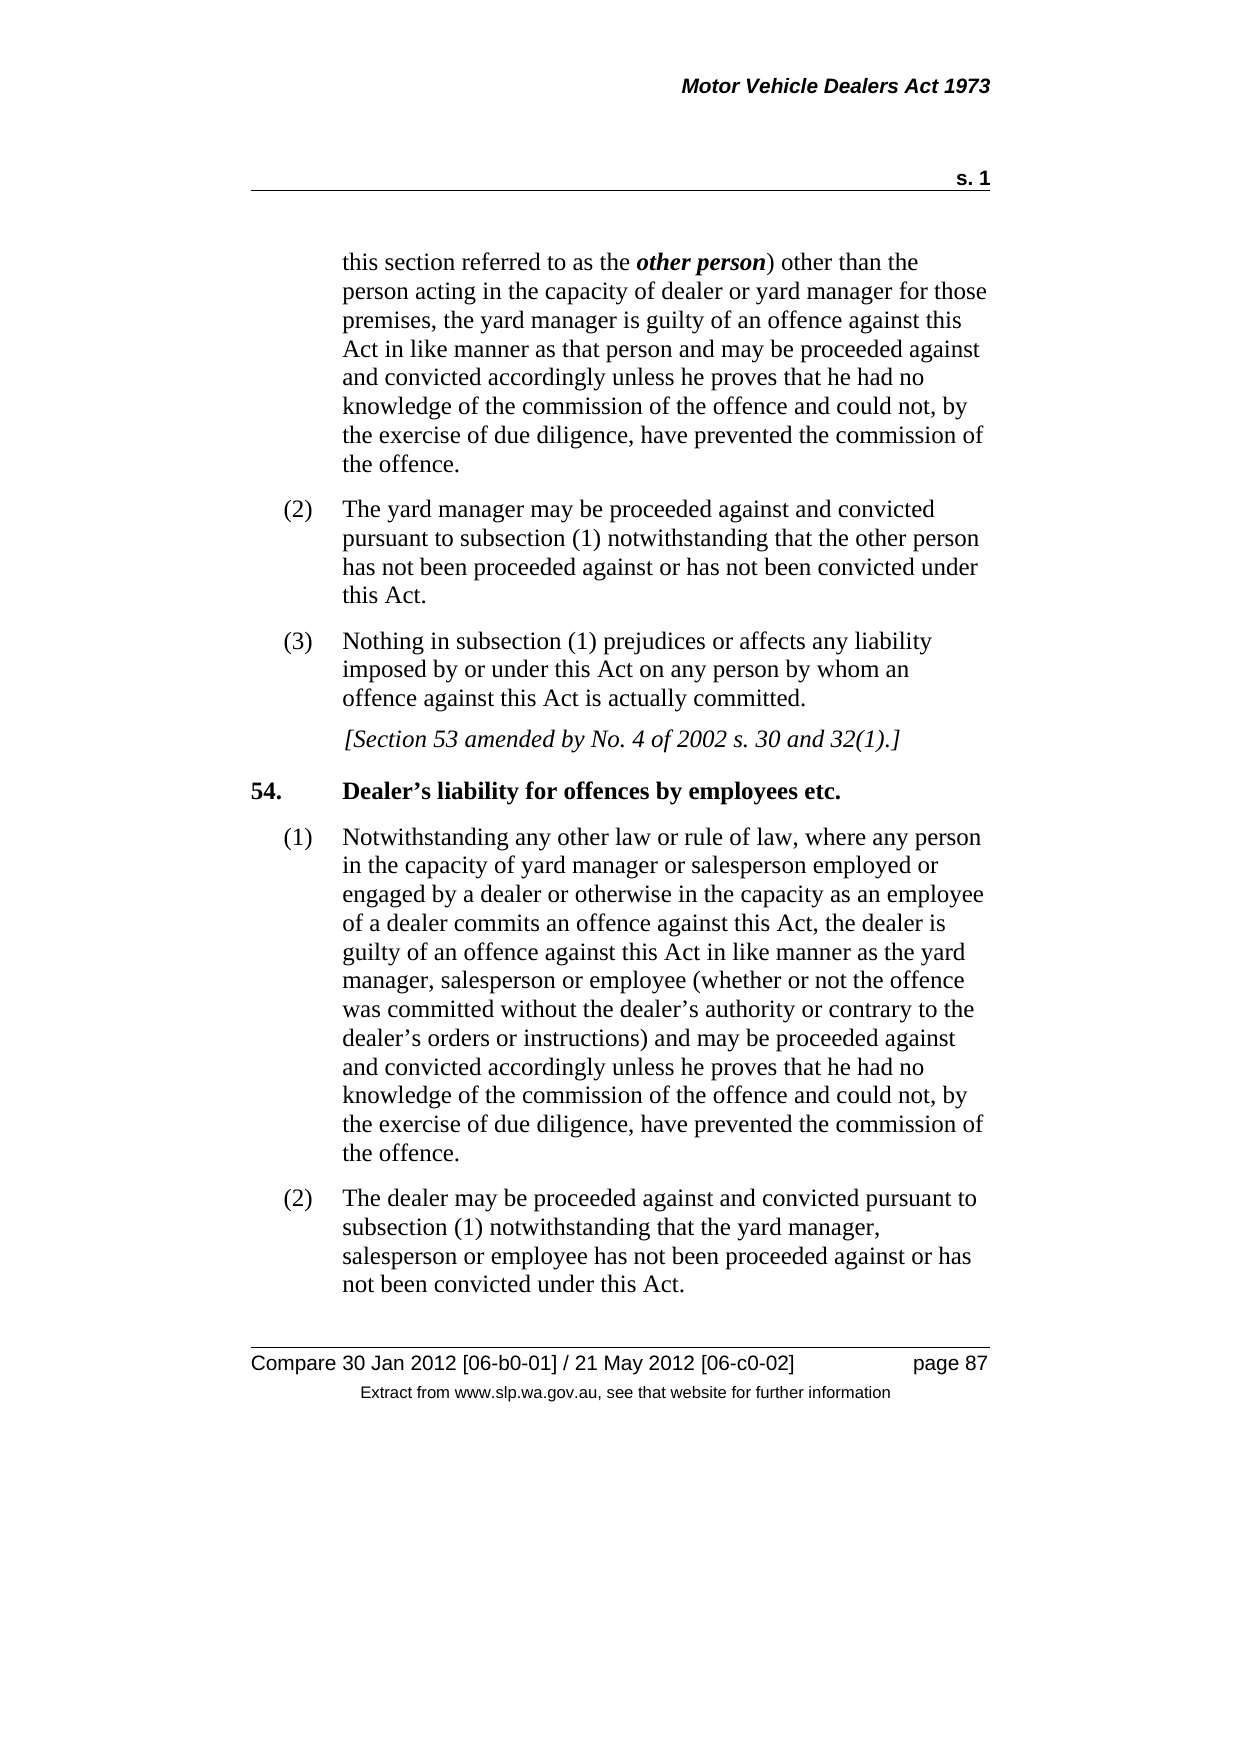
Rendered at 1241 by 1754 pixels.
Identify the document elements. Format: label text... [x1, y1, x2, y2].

text (2) The yard manager may be proceeded against and convicted pursuant to subsection (1) notwithstanding that the other person has not been proceeded against or has not been convicted under this Act. [251, 494, 990, 609]
text [Section 53 amended by No. 4 of 2002 s. 30 and 32(1).] [251, 724, 990, 753]
text (2) The dealer may be proceeded against and convicted pursuant to subsection (1) notwithstanding that the yard manager, salesperson or employee has not been proceeded against or has not been convicted under this Act. [251, 1183, 990, 1298]
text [251, 247, 990, 477]
subtitle 54. Dealer’s liability for offences by employees etc. [251, 776, 990, 805]
text (1) Notwithstanding any other law or rule of law, where any person in the capacity of yard manager or salesperson employed or engaged by a dealer or otherwise in the capacity as an employee of a dealer commits an offence against this Act, the dealer is guilty of an offence against this Act in like manner as the yard manager, salesperson or employee (whether or not the offence was committed without the dealer’s authority or contrary to the dealer’s orders or instructions) and may be proceeded against and convicted accordingly unless he proves that he had no knowledge of the commission of the offence and could not, by the exercise of due diligence, have prevented the commission of the offence. [251, 822, 990, 1167]
text (3) Nothing in subsection (1) prejudices or affects any liability imposed by or under this Act on any person by whom an offence against this Act is actually committed. [251, 626, 990, 712]
